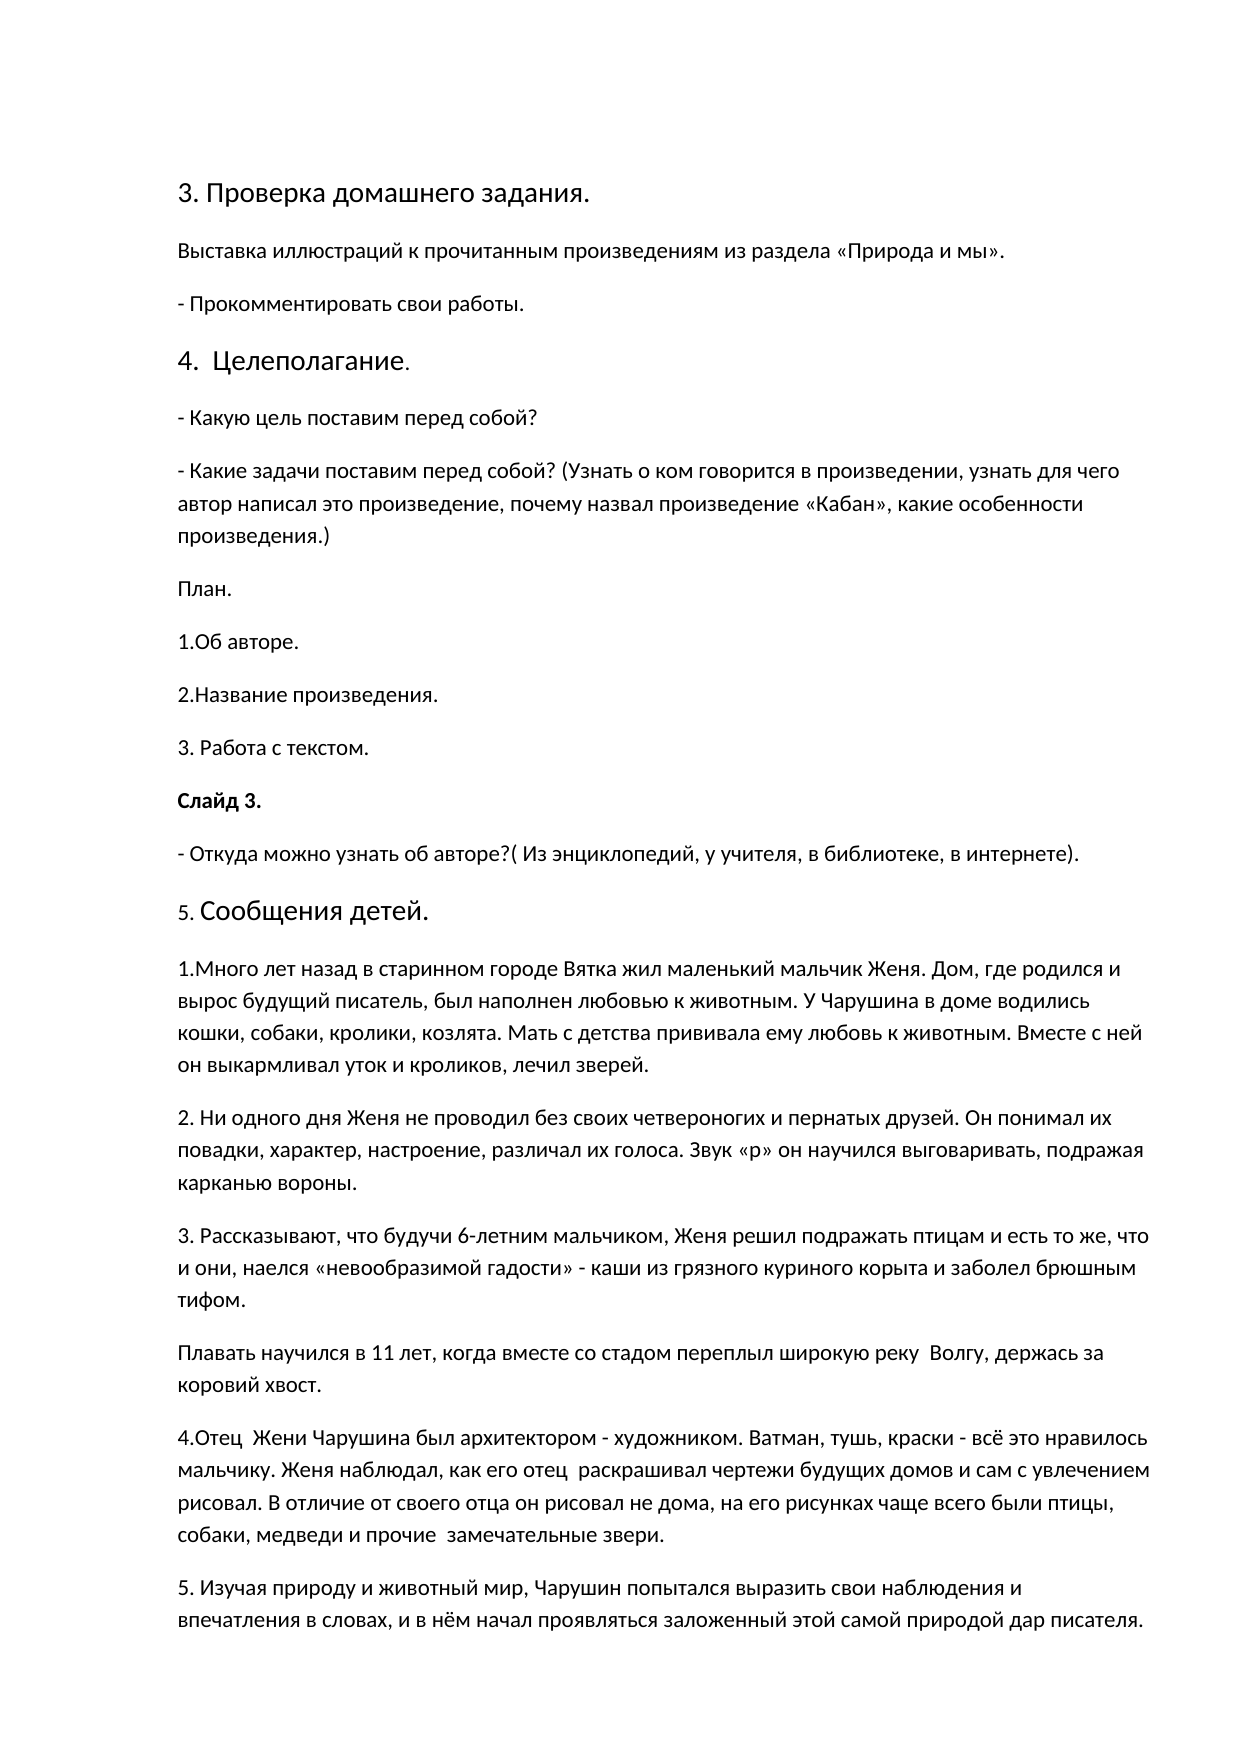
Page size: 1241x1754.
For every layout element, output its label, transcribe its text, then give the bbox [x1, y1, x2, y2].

text Плавать научился в 11 лет, когда вместе со стадом переплыл широкую реку Волгу, держась за коровий хвост. [177, 1338, 1152, 1398]
text 5. Сообщения детей. [177, 892, 1152, 928]
text 4.Отец Жени Чарушина был архитектором - художником. Ватман, тушь, краски - всё это нравилось мальчику. Женя наблюдал, как его отец раскрашивал чертежи будущих домов и сам с увлечением рисовал. В отличие от своего отца он рисовал не дома, на его рисунках чаще всего были птицы, собаки, медведи и прочие замечательные звери. [177, 1423, 1152, 1548]
text 2.Название произведения. [177, 680, 1152, 708]
text - Какую цель поставим перед собой? [177, 403, 1152, 432]
text 1.Об авторе. [177, 627, 1152, 655]
text - Откуда можно узнать об авторе?( Из энциклопедий, у учителя, в библиотеке, в интернете). [177, 839, 1152, 867]
text 2. Ни одного дня Женя не проводил без своих четвероногих и пернатых друзей. Он понимал их повадки, характер, настроение, различал их голоса. Звук «р» он научился выговаривать, подражая карканью вороны. [177, 1103, 1152, 1196]
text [177, 1573, 1152, 1633]
text Слайд 3. [177, 786, 1152, 814]
text 3. Проверка домашнего задания. [177, 174, 1152, 209]
text 3. Рассказывают, что будучи 6-летним мальчиком, Женя решил подражать птицам и есть то же, что и они, наелся «невообразимой гадости» - каши из грязного куриного корыта и заболел брюшным тифом. [177, 1221, 1152, 1313]
text 3. Работа с текстом. [177, 733, 1152, 761]
text 4. Целеполагание. [177, 342, 1152, 377]
text 1.Много лет назад в старинном городе Вятка жил маленький мальчик Женя. Дом, где родился и вырос будущий писатель, был наполнен любовью к животным. У Чарушина в доме водились кошки, собаки, кролики, козлята. Мать с детства прививала ему любовь к животным. Вместе с ней он выкармливал уток и кроликов, лечил зверей. [177, 954, 1152, 1078]
text - Прокомментировать свои работы. [177, 289, 1152, 317]
text Выставка иллюстраций к прочитанным произведениям из раздела «Природа и мы». [177, 236, 1152, 264]
text План. [177, 574, 1152, 602]
text - Какие задачи поставим перед собой? (Узнать о ком говорится в произведении, узнать для чего автор написал это произведение, почему назвал произведение «Кабан», какие особенности произведения.) [177, 457, 1152, 549]
